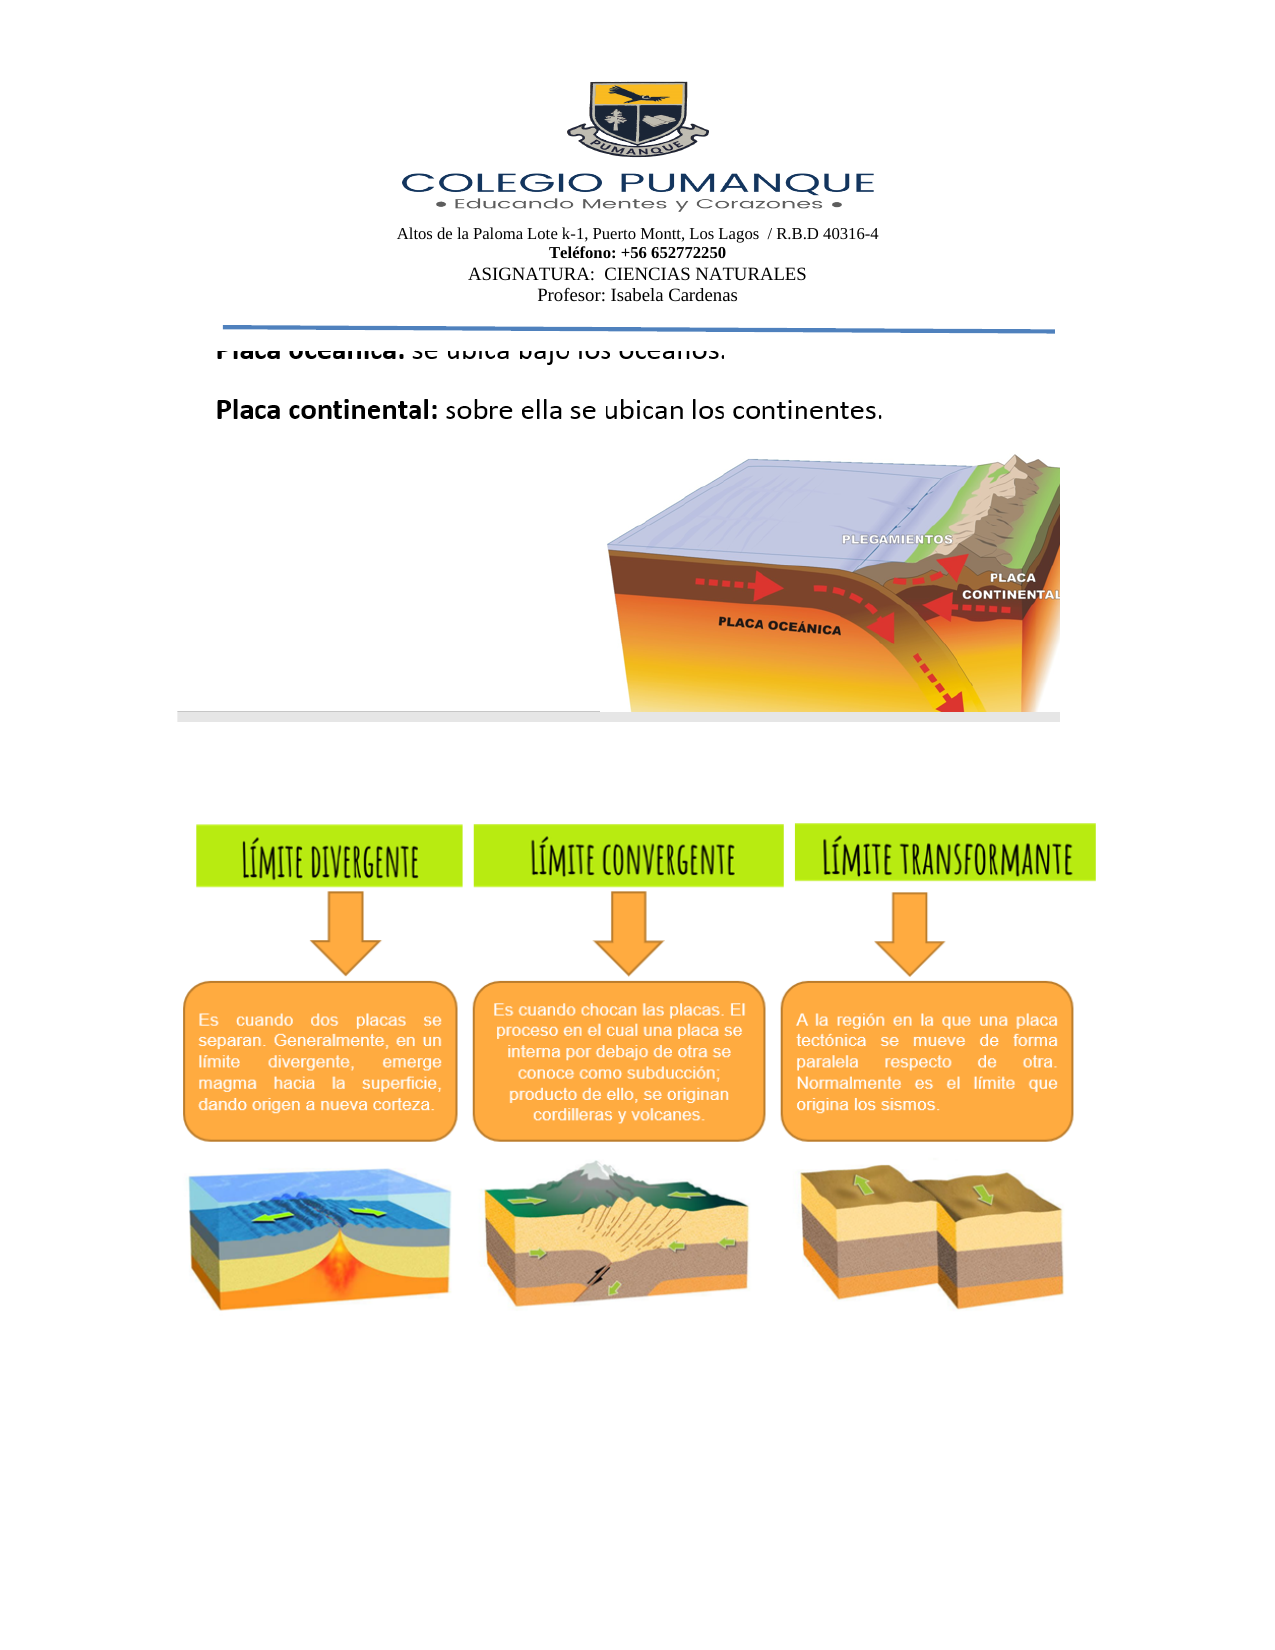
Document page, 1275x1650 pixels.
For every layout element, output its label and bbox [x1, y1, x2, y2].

picture [177, 812, 1109, 1330]
picture [312, 73, 963, 225]
picture [177, 351, 1060, 722]
